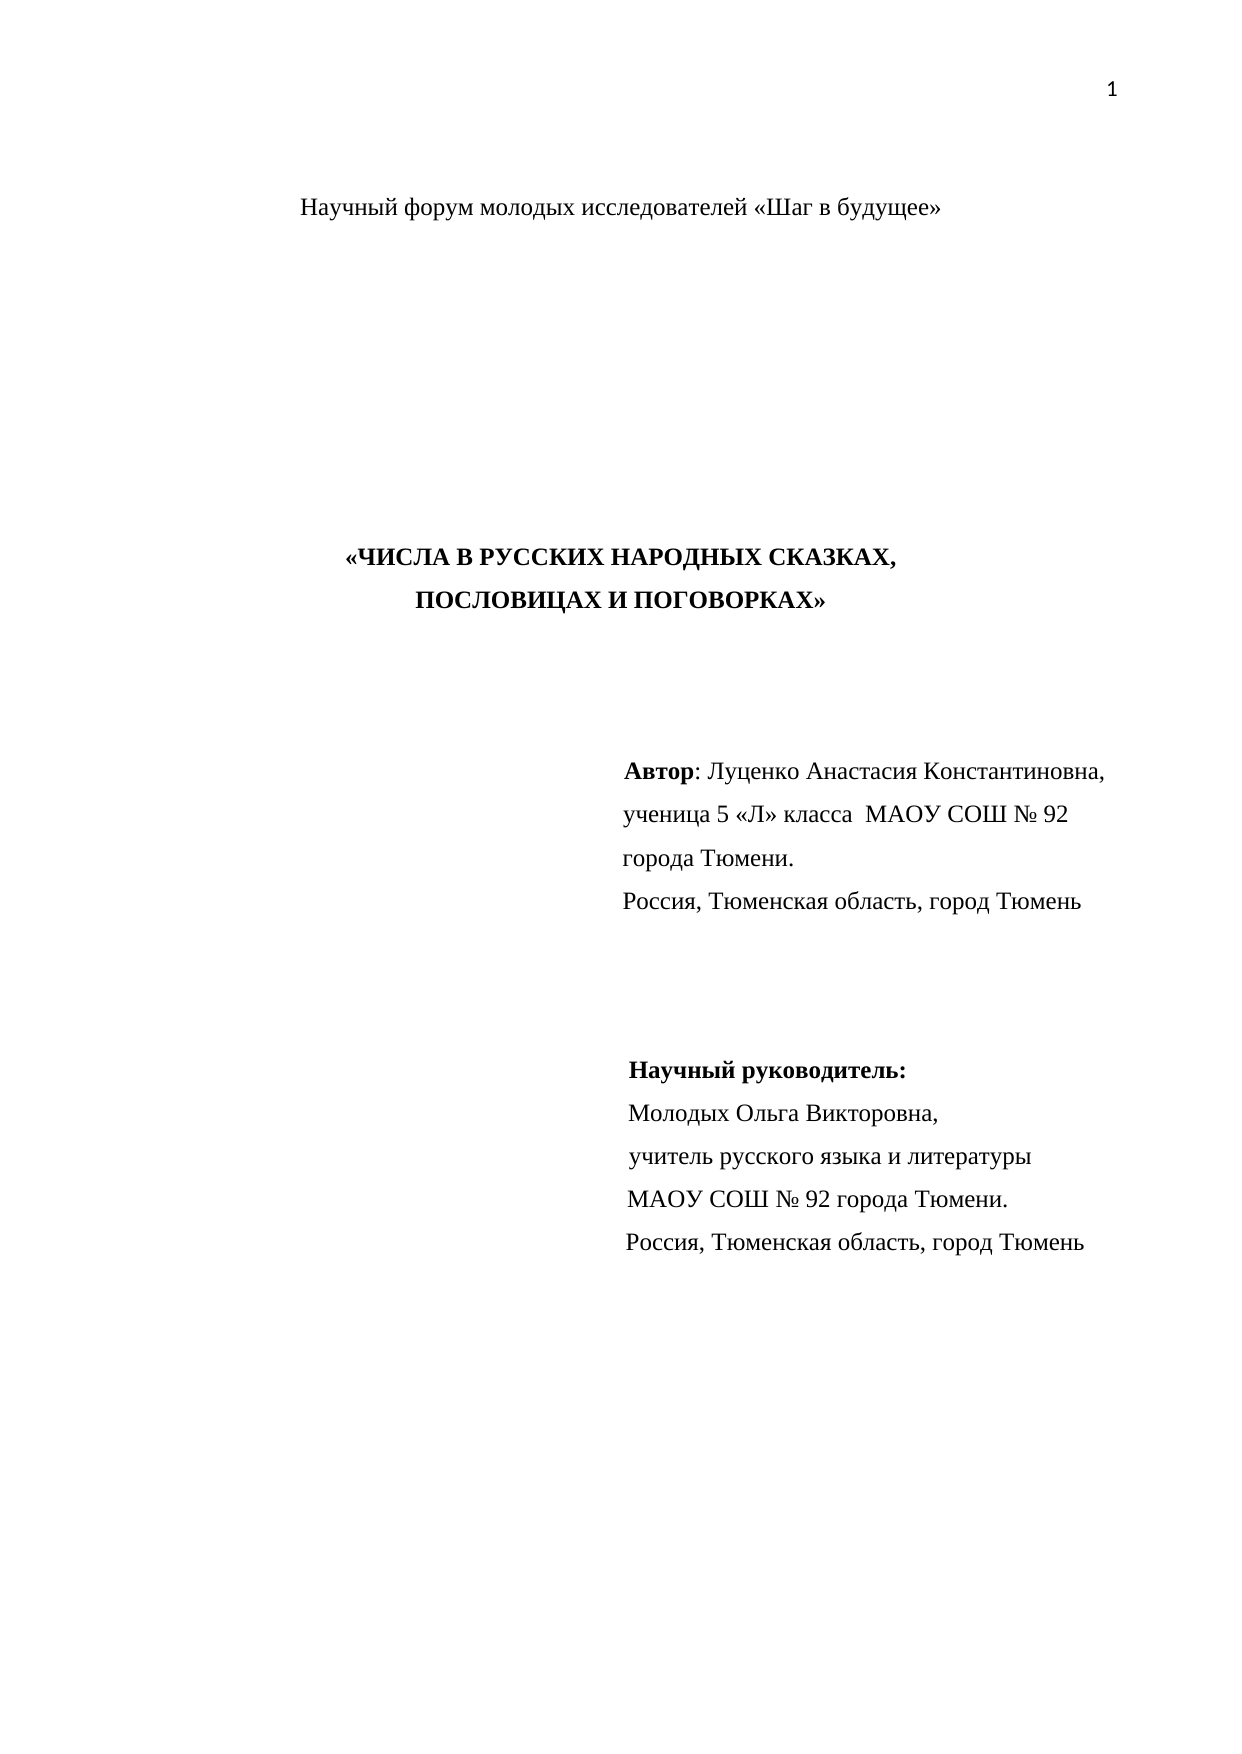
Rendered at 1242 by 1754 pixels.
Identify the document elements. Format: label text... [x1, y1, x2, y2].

text Россия, Тюменская область, город Тюмень [124, 886, 1117, 914]
text Автор: Луценко Анастасия Константиновна, [124, 756, 1117, 785]
text «ЧИСЛА В РУССКИХ НАРОДНЫХ СКАЗКАХ, [124, 542, 1117, 571]
text учитель русского языка и литературы [124, 1141, 1117, 1170]
text города Тюмени. [124, 843, 1117, 871]
text ученица 5 «Л» класса МАОУ СОШ № 92 [124, 799, 1117, 828]
text Научный форум молодых исследователей «Шаг в будущее» [124, 192, 1117, 221]
text Научный руководитель: [124, 1055, 1117, 1084]
text МАОУ СОШ № 92 города Тюмени. [124, 1184, 1117, 1213]
text Молодых Ольга Викторовна, [124, 1098, 1117, 1127]
text ПОСЛОВИЦАХ И ПОГОВОРКАХ» [124, 585, 1117, 614]
text Россия, Тюменская область, город Тюмень [124, 1227, 1117, 1256]
